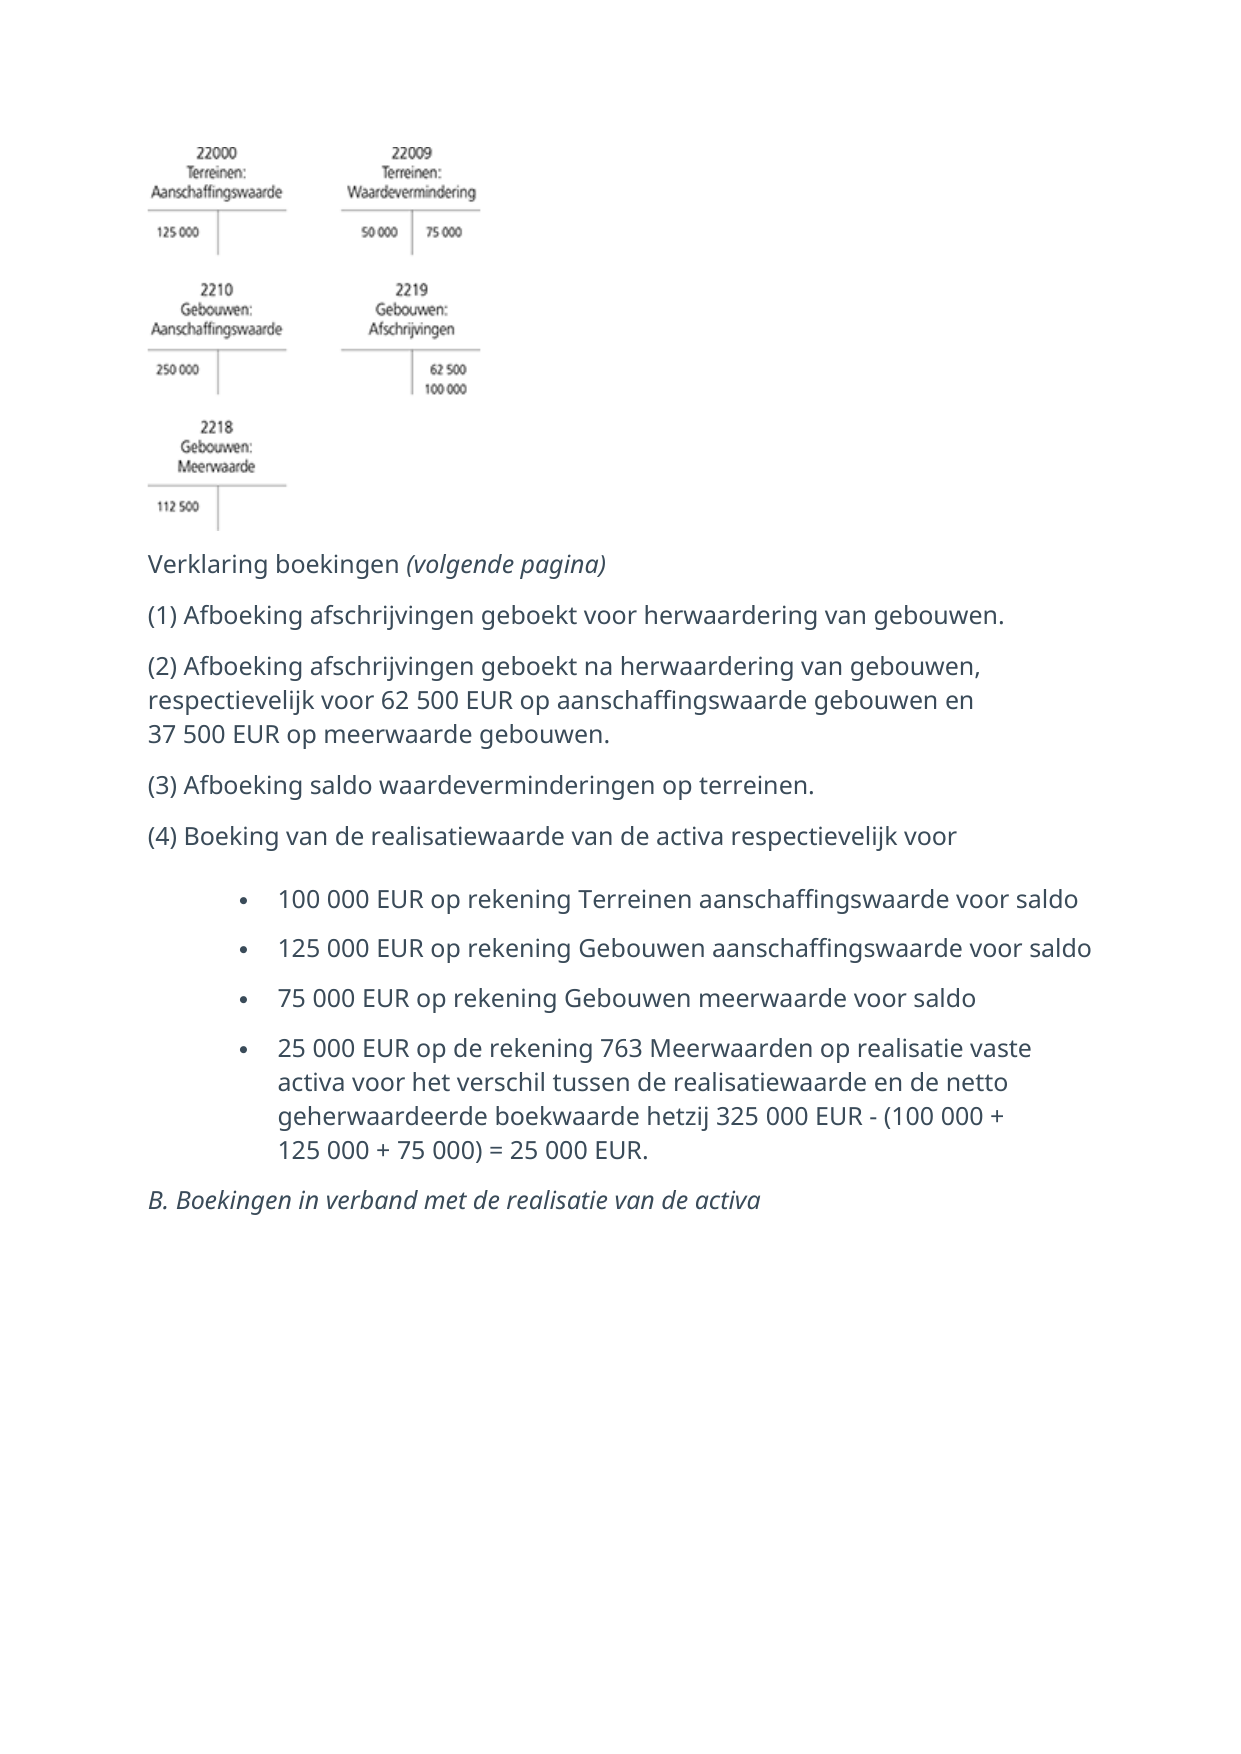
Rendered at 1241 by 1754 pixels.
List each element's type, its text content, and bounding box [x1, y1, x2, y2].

list 100 000 EUR op rekening Terreinen aanschaffingswaarde voor saldo [240, 881, 1093, 915]
text Verklaring boekingen (volgende pagina) [148, 547, 1093, 581]
list 125 000 EUR op rekening Gebouwen aanschaffingswaarde voor saldo [240, 931, 1093, 965]
text (4) Boeking van de realisatiewaarde van de activa respectievelijk voor [148, 818, 1093, 852]
list 75 000 EUR op rekening Gebouwen meerwaarde voor saldo [240, 981, 1093, 1015]
text (3) Afboeking saldo waardeverminderingen op terreinen. [148, 767, 1093, 801]
text (2) Afboeking afschrijvingen geboekt na herwaardering van gebouwen, respectievelijk voor 62 500 EUR op aanschaffingswaarde gebouwen en 37 500 EUR op meerwaarde gebouwen. [148, 648, 1093, 751]
picture [147, 147, 481, 531]
text B. Boekingen in verband met de realisatie van de activa [148, 1182, 1093, 1216]
text (1) Afboeking afschrijvingen geboekt voor herwaardering van gebouwen. [148, 598, 1093, 632]
list 25 000 EUR op de rekening 763 Meerwaarden op realisatie vaste activa voor het verschil tussen de realisatiewaarde en de netto geherwaardeerde boekwaarde hetzij 325 000 EUR - (100 000 + 125 000 + 75 000) = 25 000 EUR. [240, 1030, 1093, 1167]
